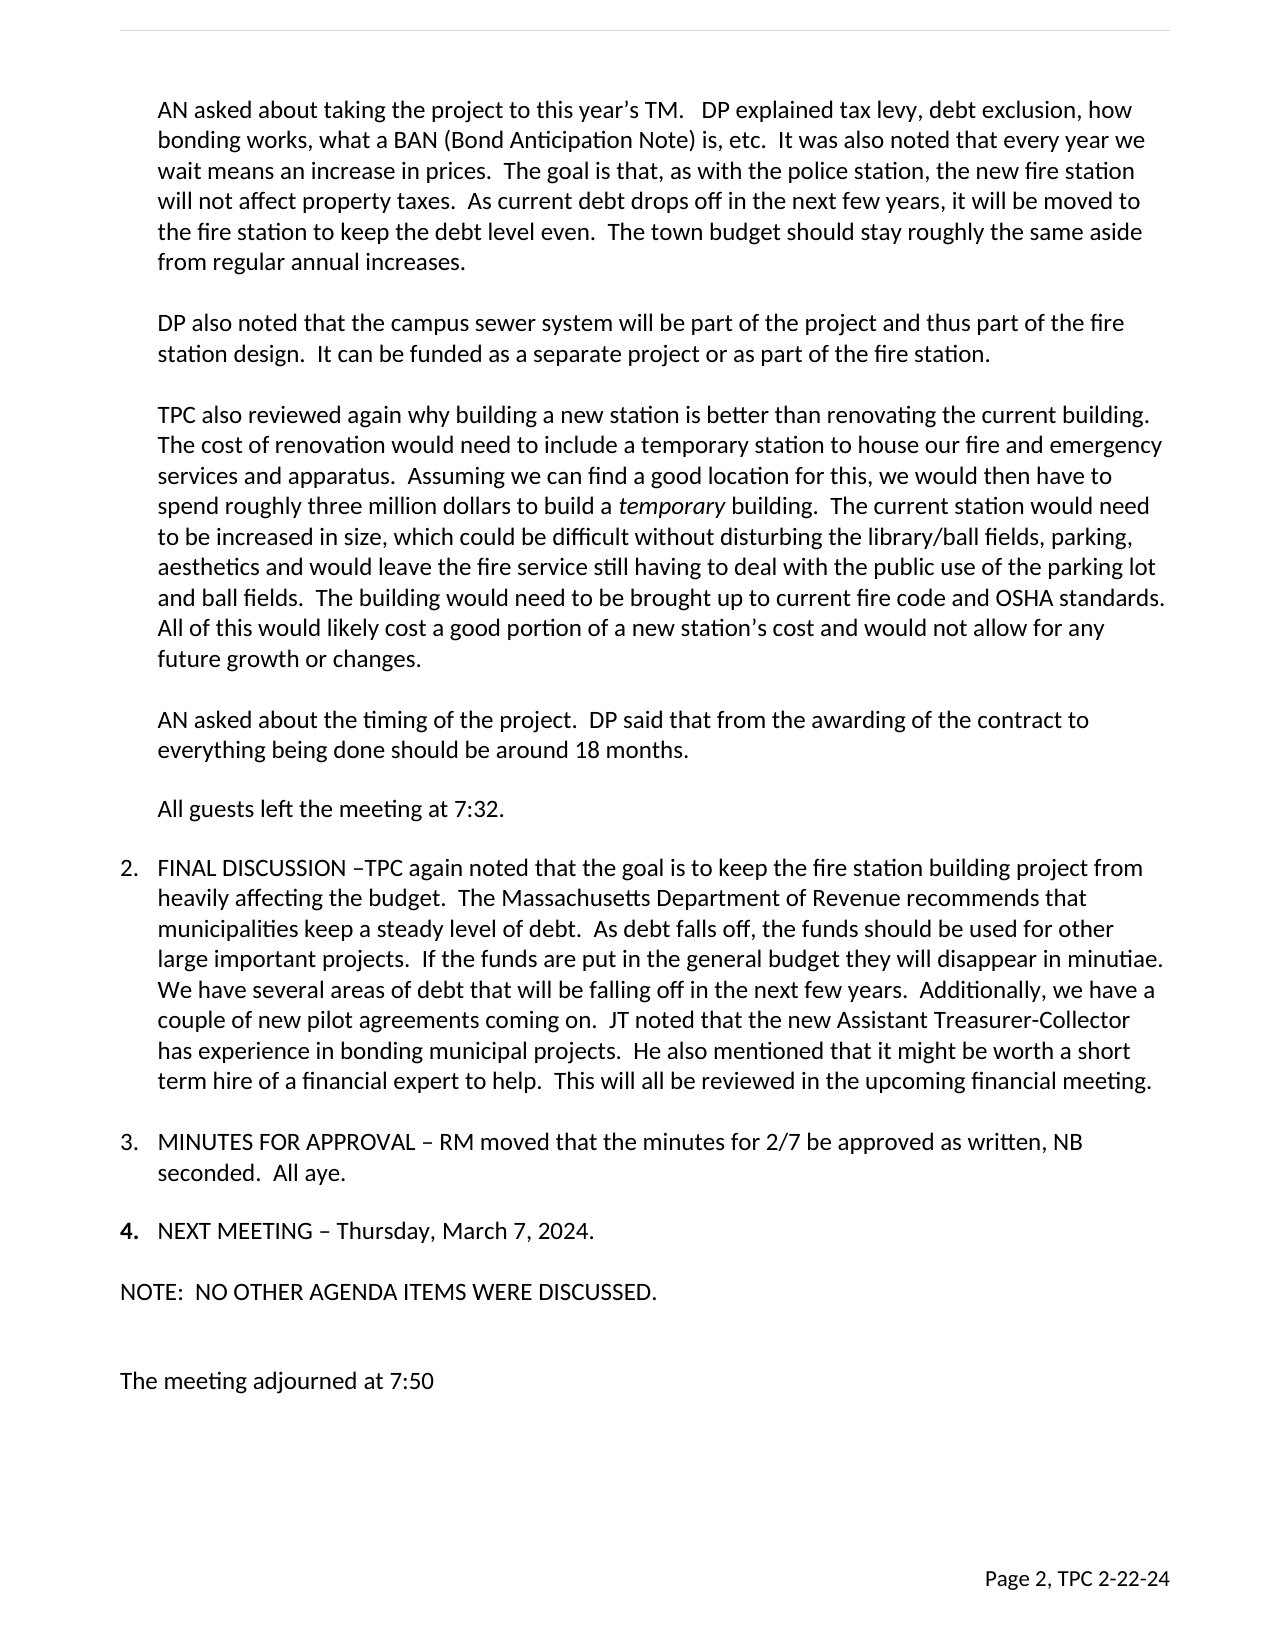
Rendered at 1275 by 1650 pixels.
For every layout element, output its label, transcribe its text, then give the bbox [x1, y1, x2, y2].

list AN asked about the timing of the project. DP said that from the awarding of the contract to everything being done should be around 18 months. [157, 704, 1170, 765]
list All guests left the meeting at 7:32. [157, 793, 1170, 852]
list NEXT MEETING – Thursday, March 7, 2024. [120, 1216, 1170, 1246]
list MINUTES FOR APPROVAL – RM moved that the minutes for 2/7 be approved as written, NB seconded. All aye. [120, 1126, 1170, 1216]
text The meeting adjourned at 7:50 [120, 1326, 1170, 1397]
list AN asked about taking the project to this year’s TM. DP explained tax levy, debt exclusion, how bonding works, what a BAN (Bond Anticipation Note) is, etc. It was also noted that every year we wait means an increase in prices. The goal is that, as with the police station, the new fire station will not affect property taxes. As current debt drops off in the next few years, it will be moved to the fire station to keep the debt level even. The town budget should stay roughly the same aside from regular annual increases. [157, 94, 1170, 277]
text NOTE: NO OTHER AGENDA ITEMS WERE DISCUSSED. [120, 1277, 1170, 1307]
list FINAL DISCUSSION –TPC again noted that the goal is to keep the fire station building project from heavily affecting the budget. The Massachusetts Department of Revenue recommends that municipalities keep a steady level of debt. As debt falls off, the funds should be used for other large important projects. If the funds are put in the general budget they will disappear in minutiae. We have several areas of debt that will be falling off in the next few years. Additionally, we have a couple of new pilot agreements coming on. JT noted that the new Assistant Treasurer-Collector has experience in bonding municipal projects. He also mentioned that it might be worth a short term hire of a financial expert to help. This will all be reviewed in the upcoming financial meeting. [120, 852, 1170, 1096]
list DP also noted that the campus sewer system will be part of the project and thus part of the fire station design. It can be funded as a separate project or as part of the fire station. TPC also reviewed again why building a new station is better than renovating the current building. The cost of renovation would need to include a temporary station to house our fire and emergency services and apparatus. Assuming we can find a good location for this, we would then have to spend roughly three million dollars to build a temporary building. The current station would need to be increased in size, which could be difficult without disturbing the library/ball fields, parking, aesthetics and would leave the fire service still having to deal with the public use of the parking lot and ball fields. The building would need to be brought up to current fire code and OSHA standards. All of this would likely cost a good portion of a new station’s cost and would not allow for any future growth or changes. [157, 307, 1170, 674]
